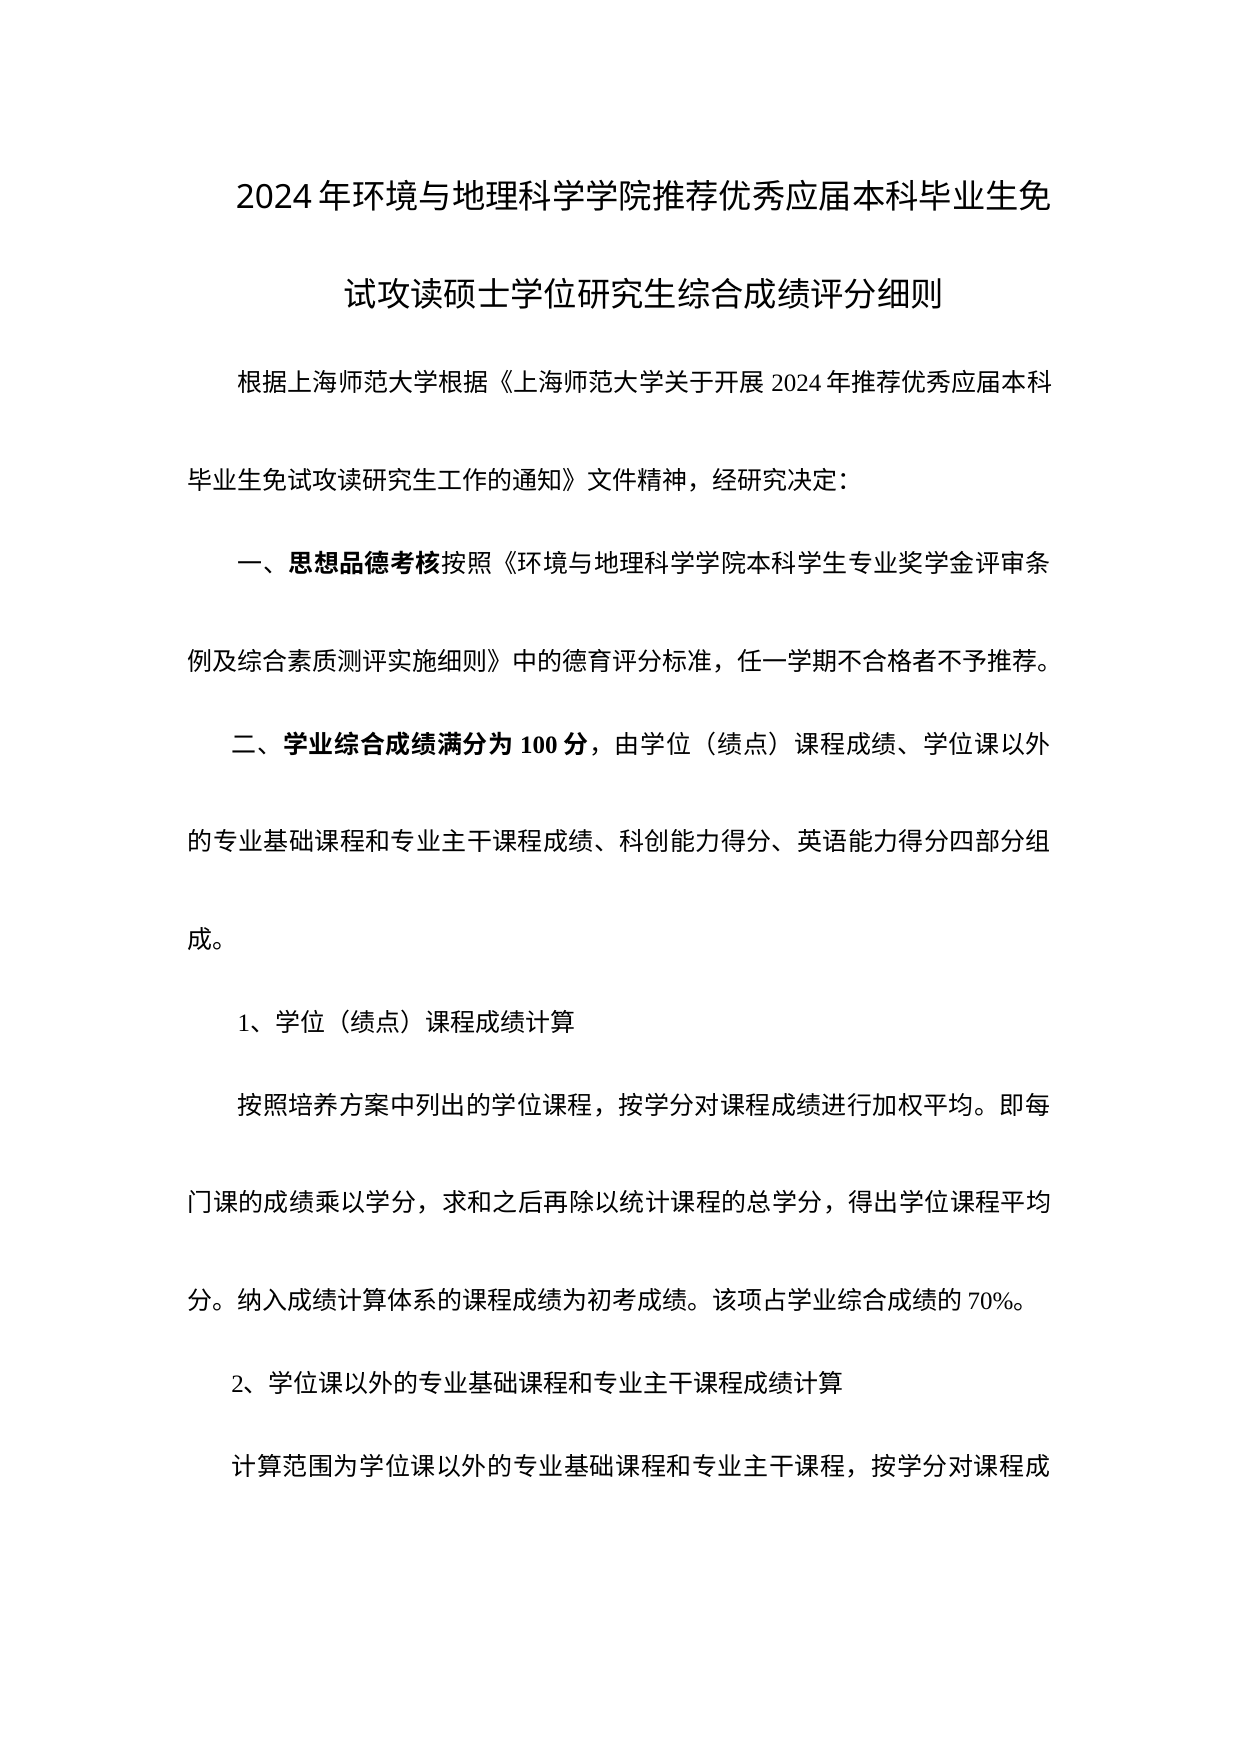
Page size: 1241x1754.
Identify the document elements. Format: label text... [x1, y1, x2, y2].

text 根据上海师范大学根据《上海师范大学关于开展2024年推荐优秀应届本科毕业生免试攻读研究生工作的通知》文件精神，经研究决定： [187, 348, 1053, 511]
text 1、学位（绩点）课程成绩计算 [187, 988, 1053, 1053]
text 2、学位课以外的专业基础课程和专业主干课程成绩计算 [187, 1349, 1053, 1414]
text 2024年环境与地理科学学院推荐优秀应届本科毕业生免试攻读硕士学位研究生综合成绩评分细则 [234, 162, 1053, 324]
text 按照培养方案中列出的学位课程，按学分对课程成绩进行加权平均。即每门课的成绩乘以学分，求和之后再除以统计课程的总学分，得出学位课程平均分。纳入成绩计算体系的课程成绩为初考成绩。该项占学业综合成绩的70%。 [187, 1071, 1053, 1331]
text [187, 1432, 1053, 1497]
text 一、思想品德考核按照《环境与地理科学学院本科学生专业奖学金评审条例及综合素质测评实施细则》中的德育评分标准，任一学期不合格者不予推荐。 [187, 529, 1053, 692]
text 二、学业综合成绩满分为100分，由学位（绩点）课程成绩、学位课以外的专业基础课程和专业主干课程成绩、科创能力得分、英语能力得分四部分组成。 [187, 710, 1053, 970]
